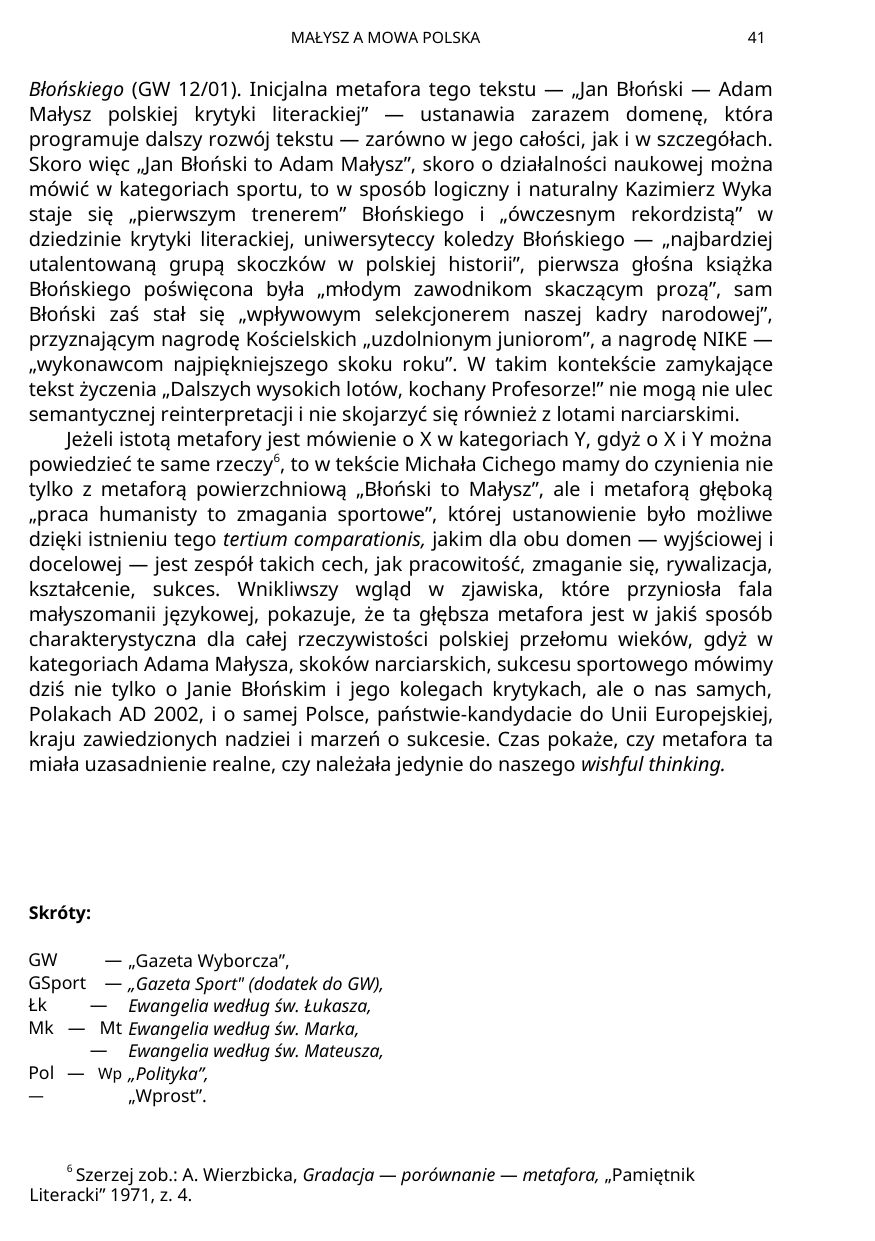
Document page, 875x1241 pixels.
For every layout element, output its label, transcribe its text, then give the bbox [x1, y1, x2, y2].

text 41 [748, 31, 766, 46]
text MAŁYSZ A MOWA POLSKA [291, 31, 481, 47]
text Jeżeli istotą metafory jest mówienie o X w kategoriach Y, gdyż o X i Y można powiedzieć te same rzeczy6, to w tekście Michała Cichego mamy do czynienia nie tylko z metaforą powierzchniową „Błoński to Małysz”, ale i metaforą głęboką „praca humanisty to zmagania sportowe”, której ustanowienie było możliwe dzięki istnieniu tego tertium comparationis, jakim dla obu domen — wyjściowej i docelowej — jest zespół takich cech, jak pracowitość, zmaganie się, rywalizacja, kształcenie, sukces. Wnikliwszy wgląd w zjawiska, które przyniosła fala małyszomanii językowej, pokazuje, że ta głębsza metafora jest w jakiś sposób charakterystyczna dla całej rzeczywistości polskiej przełomu wieków, gdyż w kategoriach Adama Małysza, skoków narciarskich, sukcesu sportowego mówimy dziś nie tylko o Janie Błońskim i jego kolegach krytykach, ale o nas samych, Polakach AD 2002, i o samej Polsce, państwie-kandydacie do Unii Europejskiej, kraju zawiedzionych nadziei i marzeń o sukcesie. Czas pokaże, czy metafora ta miała uzasadnienie realne, czy należała jedynie do naszego wishful thinking. [28, 426, 774, 776]
text GW — GSport — Łk — [28, 949, 122, 1016]
text Skróty: [28, 906, 91, 923]
text Pol — Wp — [28, 1061, 122, 1106]
text Mk — Mt — [28, 1016, 122, 1061]
text 6 Szerzej zob.: A. Wierzbicka, Gradacja — porównanie — metafora, „Pamiętnik Literacki” 1971, z. 4. [29, 1164, 773, 1206]
text „Gazeta Sport" (dodatek do GW), Ewangelia według św. Łukasza, Ewangelia według św. Marka, Ewangelia według św. Mateusza, „Polityka”, [128, 972, 428, 1085]
text „Gazeta Wyborcza”, [128, 950, 431, 972]
text Błońskiego (GW 12/01). Inicjalna metafora tego tekstu — „Jan Błoński — Adam Małysz polskiej krytyki literackiej” — ustanawia zarazem domenę, która programuje dalszy rozwój tekstu — zarówno w jego całości, jak i w szczegółach. Skoro więc „Jan Błoński to Adam Małysz”, skoro o działalności naukowej można mówić w kategoriach sportu, to w sposób logiczny i naturalny Kazimierz Wyka staje się „pierwszym trenerem” Błońskiego i „ówczesnym rekordzistą” w dziedzinie krytyki literackiej, uniwersyteccy koledzy Błońskiego — „najbardziej utalentowaną grupą skoczków w polskiej historii”, pierwsza głośna książka Błońskiego poświęcona była „młodym zawodnikom skaczącym prozą”, sam Błoński zaś stał się „wpływowym selekcjonerem naszej kadry narodowej”, przyznającym nagrodę Kościelskich „uzdolnionym juniorom”, a nagrodę NIKE — „wykonawcom najpiękniejszego skoku roku”. W takim kontekście zamykające tekst życzenia „Dalszych wysokich lotów, kochany Profesorze!” nie mogą nie ulec semantycznej reinterpretacji i nie skojarzyć się również z lotami narciarskimi. [28, 76, 774, 426]
text „Wprost”. [128, 1085, 431, 1107]
